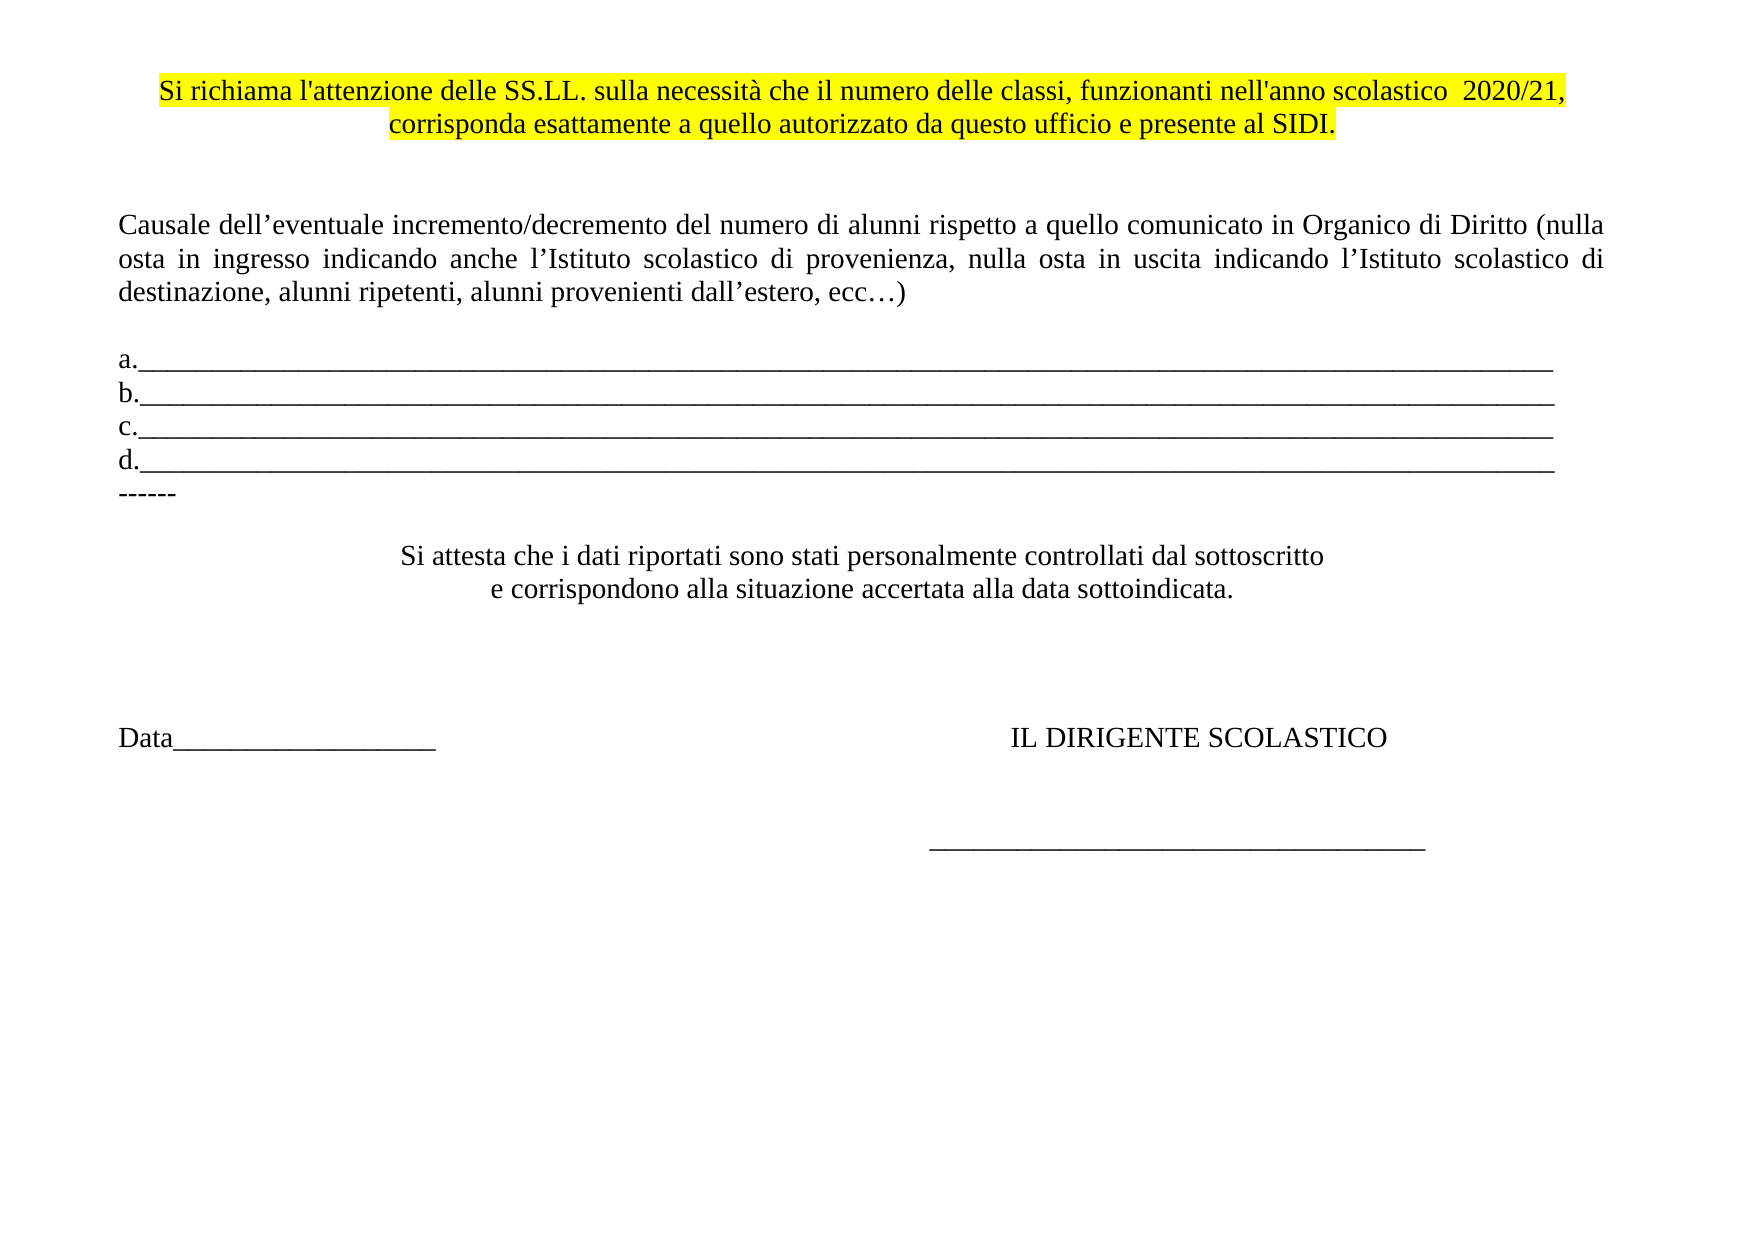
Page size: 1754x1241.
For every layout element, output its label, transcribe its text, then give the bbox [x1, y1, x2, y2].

text __________________________________ [118, 821, 1606, 854]
text Si attesta che i dati riportati sono stati personalmente controllati dal sottoscritto [118, 538, 1606, 571]
text e corrispondono alla situazione accertata alla data sottoindicata. [118, 571, 1606, 605]
text a._________________________________________________________________________________________________ [118, 341, 1606, 375]
text Si richiama l'attenzione delle SS.LL. sulla necessità che il numero delle classi, funzionanti nell'anno scolastico 2020/21, corrisponda esattamente a quello autorizzato da questo ufficio e presente al SIDI. [1336, 73, 1606, 140]
text Data__________________ IL DIRIGENTE SCOLASTICO [118, 720, 1606, 753]
text Causale dell’eventuale incremento/decremento del numero di alunni rispetto a quello comunicato in Organico di Diritto (nulla osta in ingresso indicando anche l’Istituto scolastico di provenienza, nulla osta in uscita indicando l’Istituto scolastico di destinazione, alunni ripetenti, alunni provenienti dall’estero, ecc…) [118, 207, 1606, 308]
text ------ [118, 476, 1606, 509]
text Si richiama l'attenzione delle SS.LL. sulla necessità che il numero delle classi, funzionanti nell'anno scolastico 2020/21, corrisponda esattamente a quello autorizzato da questo ufficio e presente al SIDI. [118, 73, 389, 140]
text d._________________________________________________________________________________________________ [118, 442, 1606, 476]
text c._________________________________________________________________________________________________ [118, 408, 1606, 442]
text b._________________________________________________________________________________________________ [118, 375, 1606, 408]
